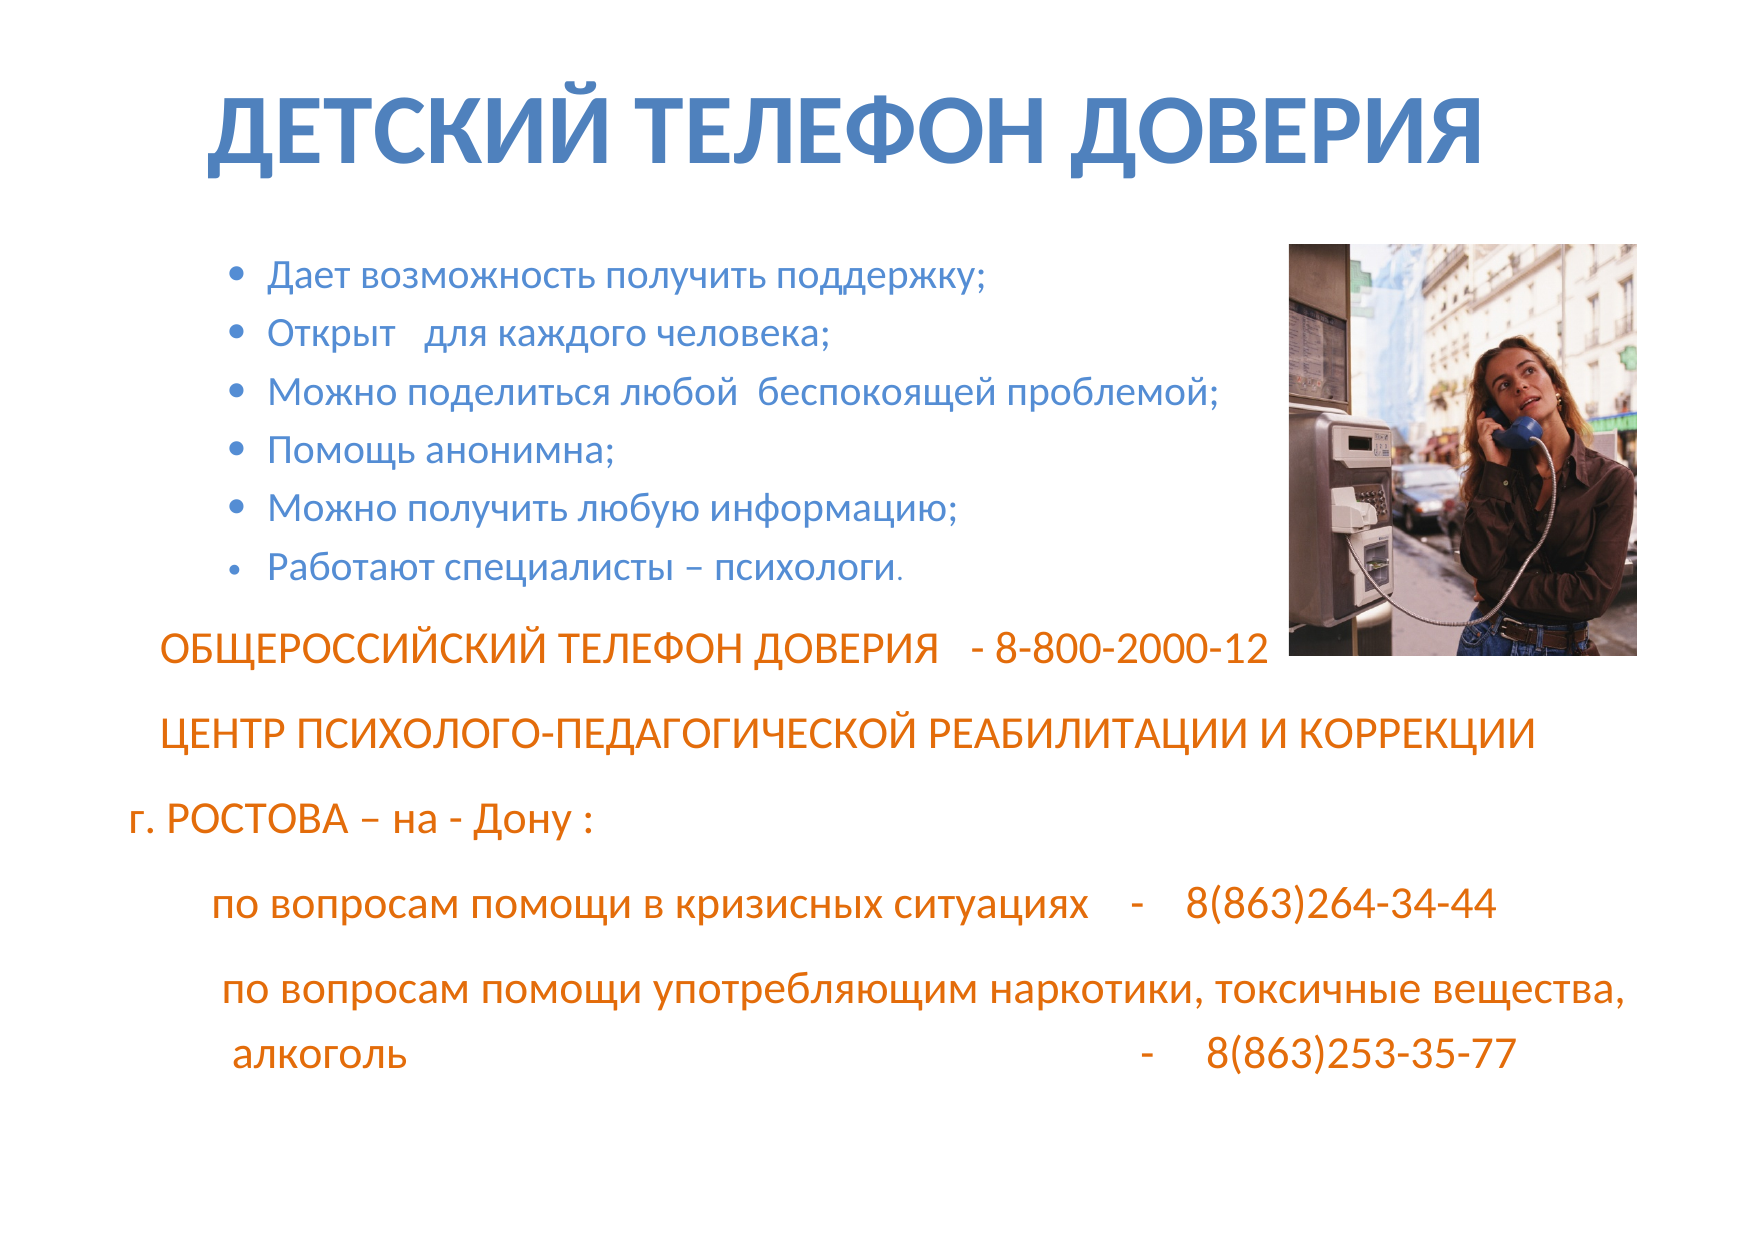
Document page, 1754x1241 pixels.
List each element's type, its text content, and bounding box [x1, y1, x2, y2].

text ОБЩЕРОССИЙСКИЙ ТЕЛЕФОН ДОВЕРИЯ - 8-800-2000-12 [118, 619, 1636, 675]
text алкоголь - 8(863)253-35-77 [118, 1024, 1636, 1080]
text г. РОСТОВА – на - Дону : [118, 789, 1636, 845]
text по вопросам помощи употребляющим наркотики, токсичные вещества, [118, 959, 1636, 1015]
picture [1288, 244, 1637, 656]
text по вопросам помощи в кризисных ситуациях - 8(863)264-34-44 [118, 874, 1636, 930]
list Дает возможность получить поддержку; [229, 248, 1288, 298]
list Открыт для каждого человека; [229, 306, 1288, 357]
text ЦЕНТР ПСИХОЛОГО-ПЕДАГОГИЧЕСКОЙ РЕАБИЛИТАЦИИ И КОРРЕКЦИИ [118, 704, 1636, 760]
list Работают специалисты – психологи. [229, 540, 1288, 591]
list Можно поделиться любой беспокоящей проблемой; [229, 364, 1288, 415]
list Помощь анонимна; [229, 423, 1288, 474]
list Можно получить любую информацию; [229, 481, 1288, 532]
